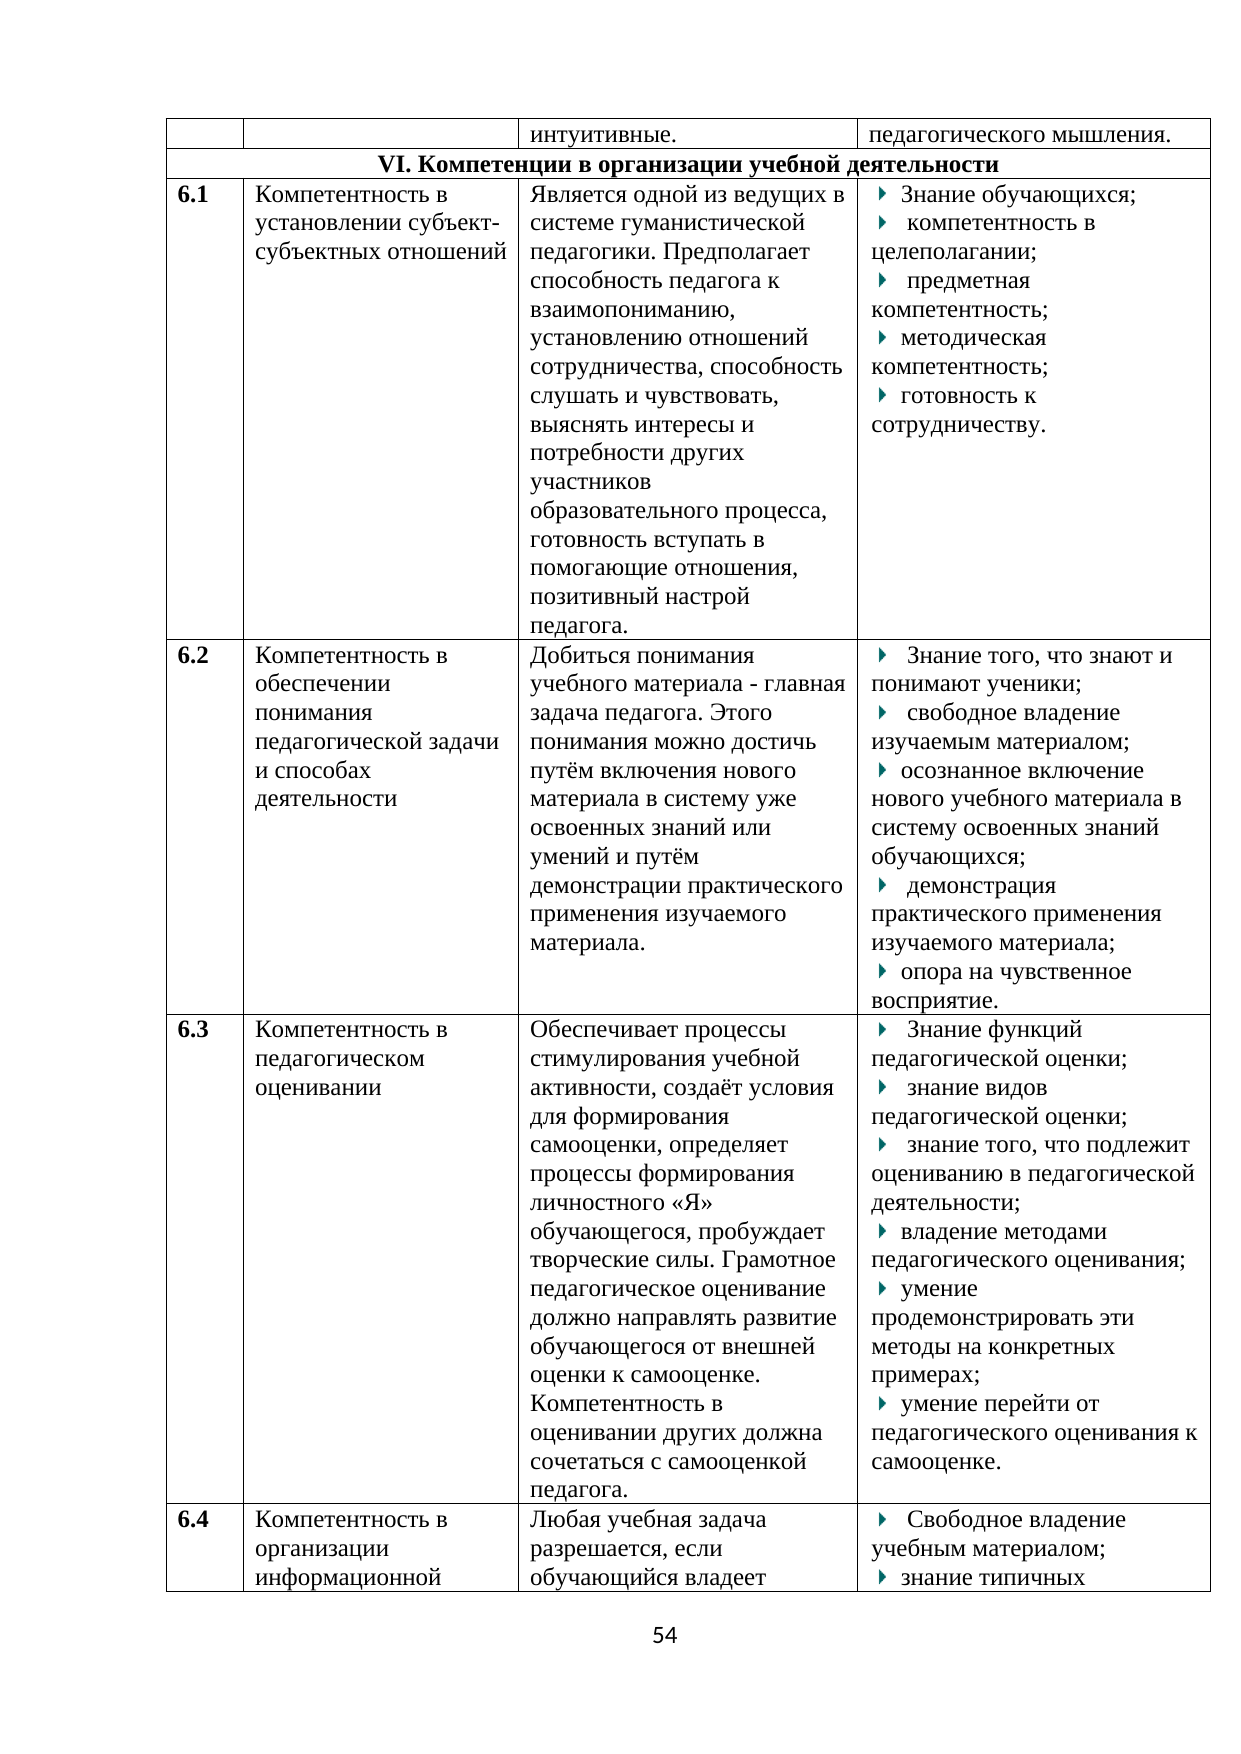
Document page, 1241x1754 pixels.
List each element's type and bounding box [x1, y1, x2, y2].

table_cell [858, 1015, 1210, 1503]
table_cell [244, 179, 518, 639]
picture [872, 185, 889, 202]
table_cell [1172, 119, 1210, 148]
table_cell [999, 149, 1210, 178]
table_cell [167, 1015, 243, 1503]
picture [872, 1021, 889, 1038]
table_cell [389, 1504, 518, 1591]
picture [872, 876, 889, 894]
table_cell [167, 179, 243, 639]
picture [872, 646, 889, 664]
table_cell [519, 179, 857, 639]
picture [872, 329, 889, 346]
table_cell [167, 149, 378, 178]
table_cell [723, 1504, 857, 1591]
picture [872, 1078, 889, 1096]
picture [872, 271, 889, 289]
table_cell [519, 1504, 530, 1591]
picture [872, 1222, 889, 1240]
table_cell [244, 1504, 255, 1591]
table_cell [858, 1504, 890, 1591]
picture [872, 704, 889, 721]
picture [872, 1280, 889, 1297]
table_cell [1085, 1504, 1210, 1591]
picture [872, 1511, 889, 1528]
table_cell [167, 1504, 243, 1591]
picture [872, 214, 889, 231]
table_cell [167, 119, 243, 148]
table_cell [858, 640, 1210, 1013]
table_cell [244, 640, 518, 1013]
picture [872, 962, 889, 980]
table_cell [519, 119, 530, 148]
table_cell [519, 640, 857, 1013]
picture [872, 1395, 889, 1412]
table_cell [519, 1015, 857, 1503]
picture [872, 1136, 889, 1153]
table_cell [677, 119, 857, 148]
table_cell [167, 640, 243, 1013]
picture [872, 761, 889, 779]
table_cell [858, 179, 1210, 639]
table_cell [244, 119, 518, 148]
picture [872, 1568, 889, 1586]
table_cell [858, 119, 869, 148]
picture [872, 386, 889, 404]
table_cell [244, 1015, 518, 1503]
